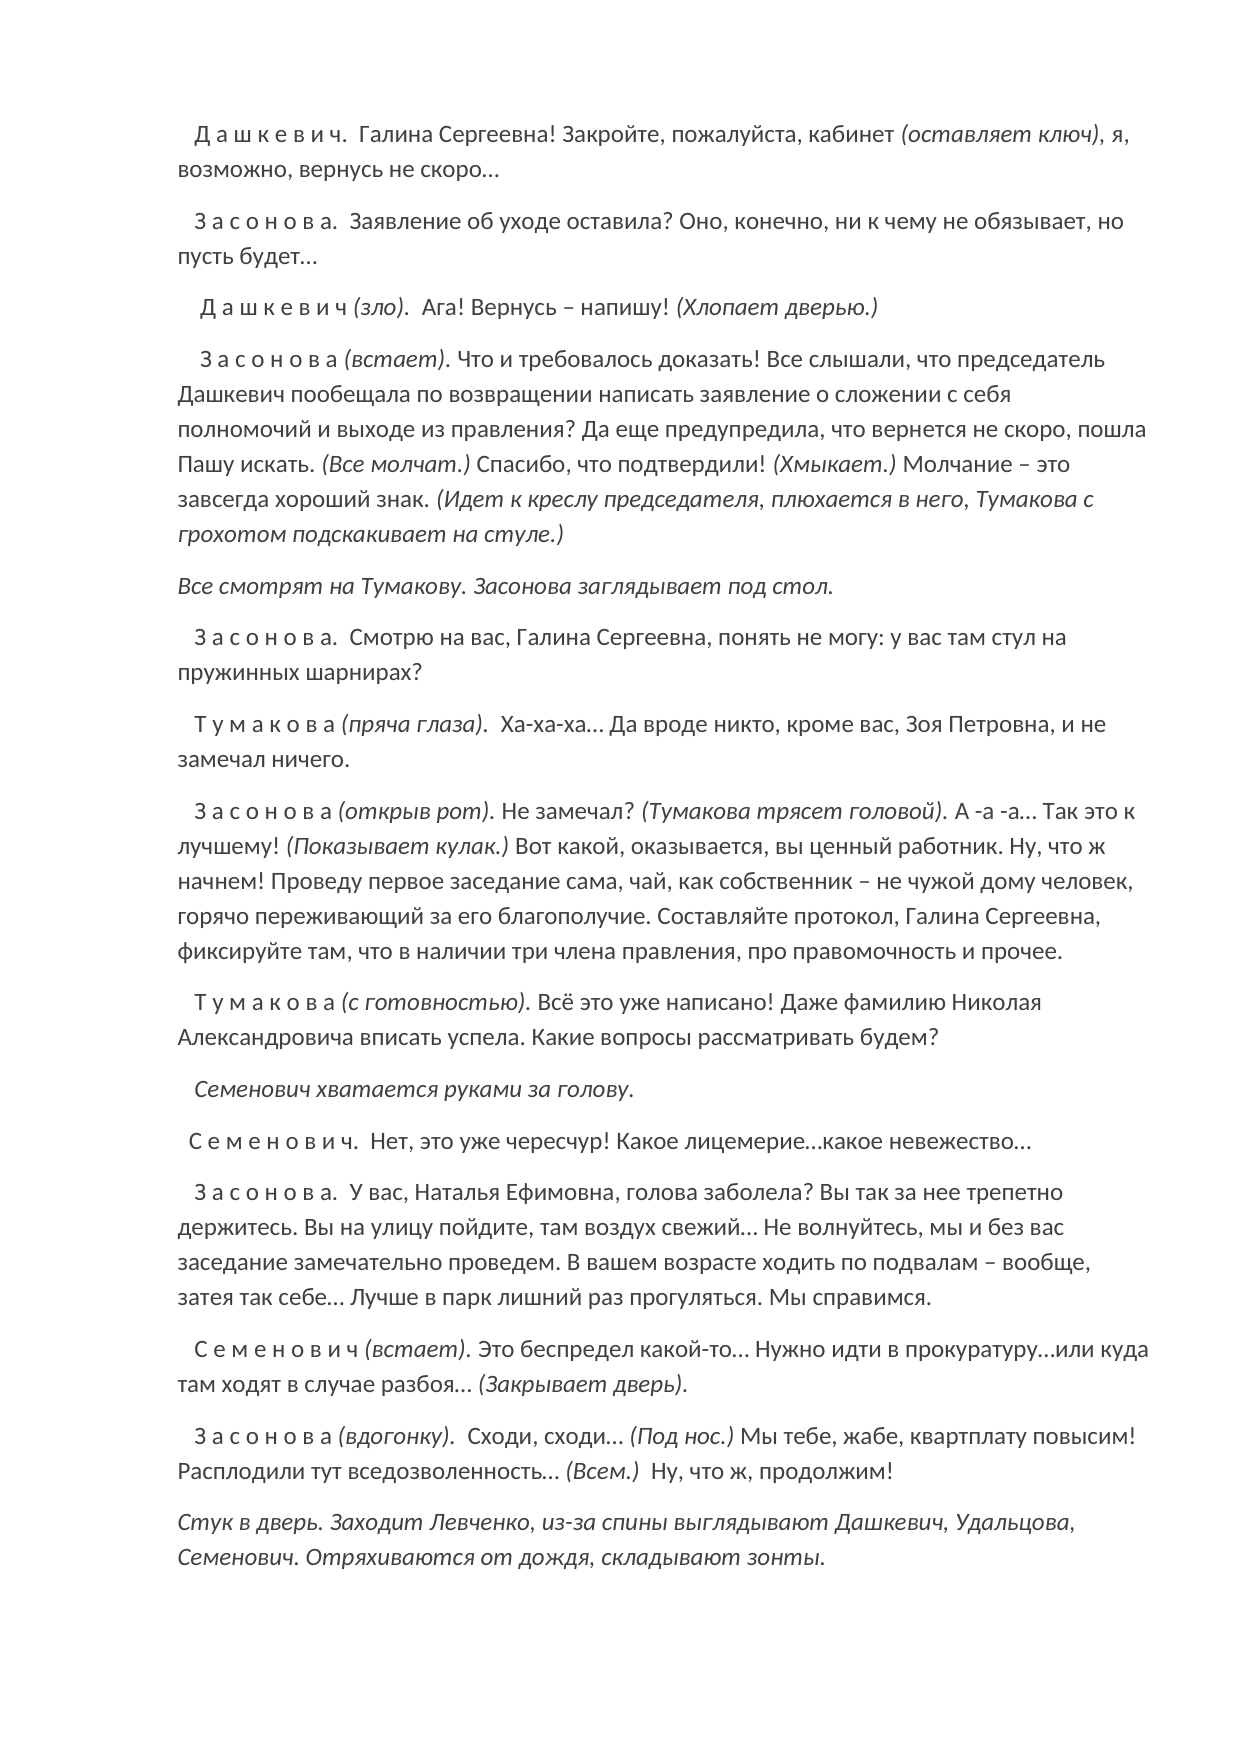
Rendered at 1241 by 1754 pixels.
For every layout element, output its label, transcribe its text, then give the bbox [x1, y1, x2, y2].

text З а с о н о в а. У вас, Наталья Ефимовна, голова заболела? Вы так за нее трепетно держитесь. Вы на улицу пойдите, там воздух свежий… Не волнуйтесь, мы и без вас заседание замечательно проведем. В вашем возрасте ходить по подвалам – вообще, затея так себе… Лучше в парк лишний раз прогуляться. Мы справимся. [177, 1176, 1152, 1312]
text Т у м а к о в а (пряча глаза). Ха-ха-ха… Да вроде никто, кроме вас, Зоя Петровна, и не замечал ничего. [177, 708, 1152, 774]
text Д а ш к е в и ч (зло). Ага! Вернусь – напишу! (Хлопает дверью.) [177, 291, 1152, 322]
text С е м е н о в и ч (встает). Это беспредел какой-то… Нужно идти в прокуратуру…или куда там ходят в случае разбоя… (Закрывает дверь). [177, 1333, 1152, 1399]
text Т у м а к о в а (с готовностью). Всё это уже написано! Даже фамилию Николая Александровича вписать успела. Какие вопросы рассматривать будем? [177, 986, 1152, 1052]
text Д а ш к е в и ч. Галина Сергеевна! Закройте, пожалуйста, кабинет (оставляет ключ), я, возможно, вернусь не скоро… [177, 118, 1152, 184]
text З а с о н о в а. Заявление об уходе оставила? Оно, конечно, ни к чему не обязывает, но пусть будет… [177, 205, 1152, 270]
text З а с о н о в а (открыв рот). Не замечал? (Тумакова трясет головой). А -а -а… Так это к лучшему! (Показывает кулак.) Вот какой, оказывается, вы ценный работник. Ну, что ж начнем! Проведу первое заседание сама, чай, как собственник – не чужой дому человек, горячо переживающий за его благополучие. Составляйте протокол, Галина Сергеевна, фиксируйте там, что в наличии три члена правления, про правомочность и прочее. [177, 795, 1152, 965]
text Стук в дверь. Заходит Левченко, из-за спины выглядывают Дашкевич, Удальцова, Семенович. Отряхиваются от дождя, складывают зонты. [177, 1506, 1152, 1572]
text З а с о н о в а. Смотрю на вас, Галина Сергеевна, понять не могу: у вас там стул на пружинных шарнирах? [177, 621, 1152, 687]
text Все смотрят на Тумакову. Засонова заглядывает под стол. [177, 570, 1152, 600]
text З а с о н о в а (вдогонку). Сходи, сходи… (Под нос.) Мы тебе, жабе, квартплату повысим! Расплодили тут вседозволенность… (Всем.) Ну, что ж, продолжим! [177, 1420, 1152, 1485]
text З а с о н о в а (встает). Что и требовалось доказать! Все слышали, что председатель Дашкевич пообещала по возвращении написать заявление о сложении с себя полномочий и выходе из правления? Да еще предупредила, что вернется не скоро, пошла Пашу искать. (Все молчат.) Спасибо, что подтвердили! (Хмыкает.) Молчание – это завсегда хороший знак. (Идет к креслу председателя, плюхается в него, Тумакова с грохотом подскакивает на стуле.) [177, 343, 1152, 549]
text С е м е н о в и ч. Нет, это уже чересчур! Какое лицемерие…какое невежество… [177, 1125, 1152, 1155]
text Семенович хватается руками за голову. [177, 1073, 1152, 1104]
